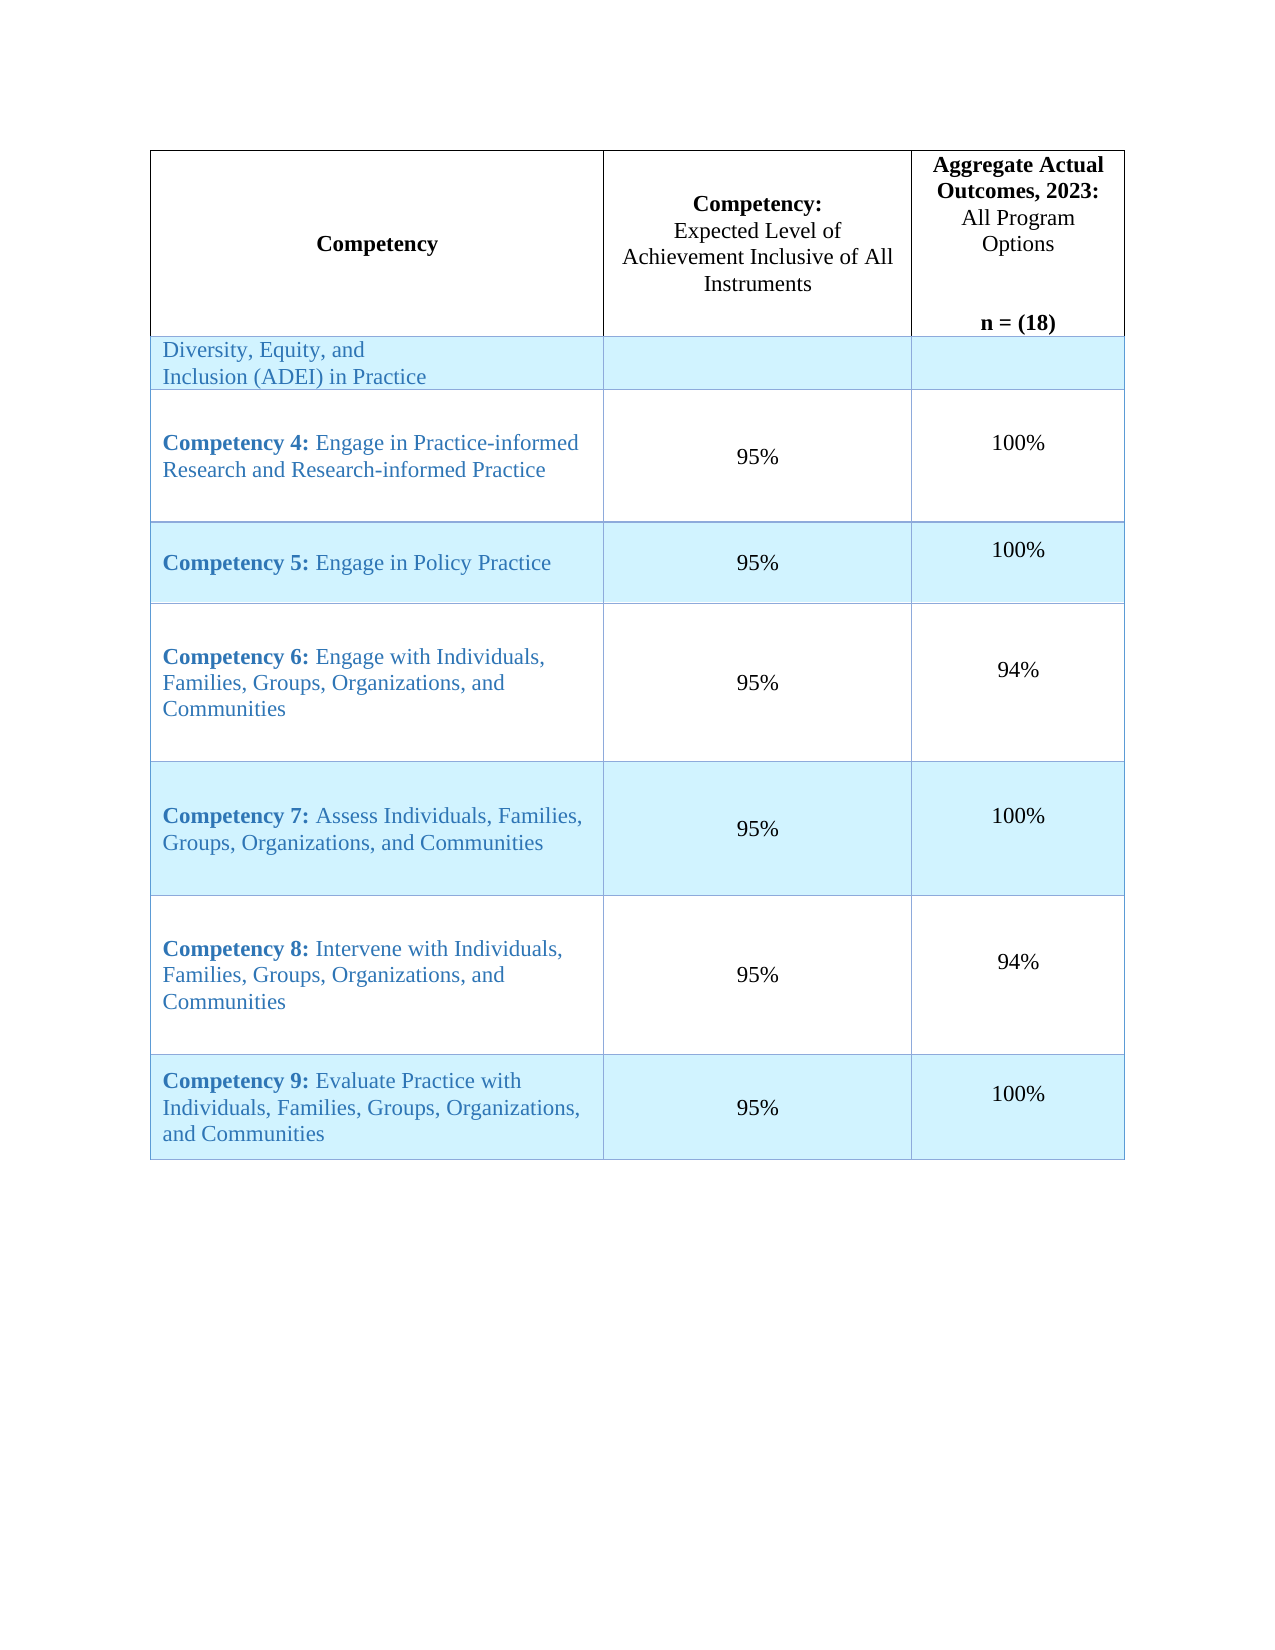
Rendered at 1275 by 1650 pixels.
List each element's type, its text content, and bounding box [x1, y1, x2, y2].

table_cell 95% [604, 1055, 911, 1159]
table_header Competency: Expected Level of Achievement Inclusive of All Instruments [604, 151, 911, 336]
table_cell 95% [604, 896, 911, 1053]
table_cell 94% [912, 604, 1124, 761]
table_cell Competency 6: Engage with Individuals, Families, Groups, Organizations, and Communities [151, 604, 603, 761]
table_cell 100% [912, 523, 1124, 602]
table_cell Competency 9: Evaluate Practice with Individuals, Families, Groups, Organizations, and Communities [151, 1055, 603, 1159]
table_cell 95% [604, 523, 911, 602]
table_cell 95% [604, 762, 911, 895]
table_cell 95% [604, 604, 911, 761]
table_cell 100% [912, 337, 1124, 389]
table_cell Competency 7: Assess Individuals, Families, Groups, Organizations, and Communities [151, 762, 603, 895]
table_header Aggregate Actual Outcomes, 2023: All Program Options n = (18) [912, 151, 1124, 336]
table_cell Competency 8: Intervene with Individuals, Families, Groups, Organizations, and Communities [151, 896, 603, 1053]
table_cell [151, 337, 603, 389]
table_cell Competency 4: Engage in Practice-informed Research and Research-informed Practice [151, 390, 603, 521]
table_cell Competency 5: Engage in Policy Practice [151, 523, 603, 602]
table_cell 100% [912, 1055, 1124, 1159]
table_cell 94% [912, 896, 1124, 1053]
table_cell 95% [604, 337, 911, 389]
table_cell 100% [912, 762, 1124, 895]
table_cell 100% [912, 390, 1124, 521]
table_header Competency [151, 151, 603, 336]
table_cell 95% [604, 390, 911, 521]
